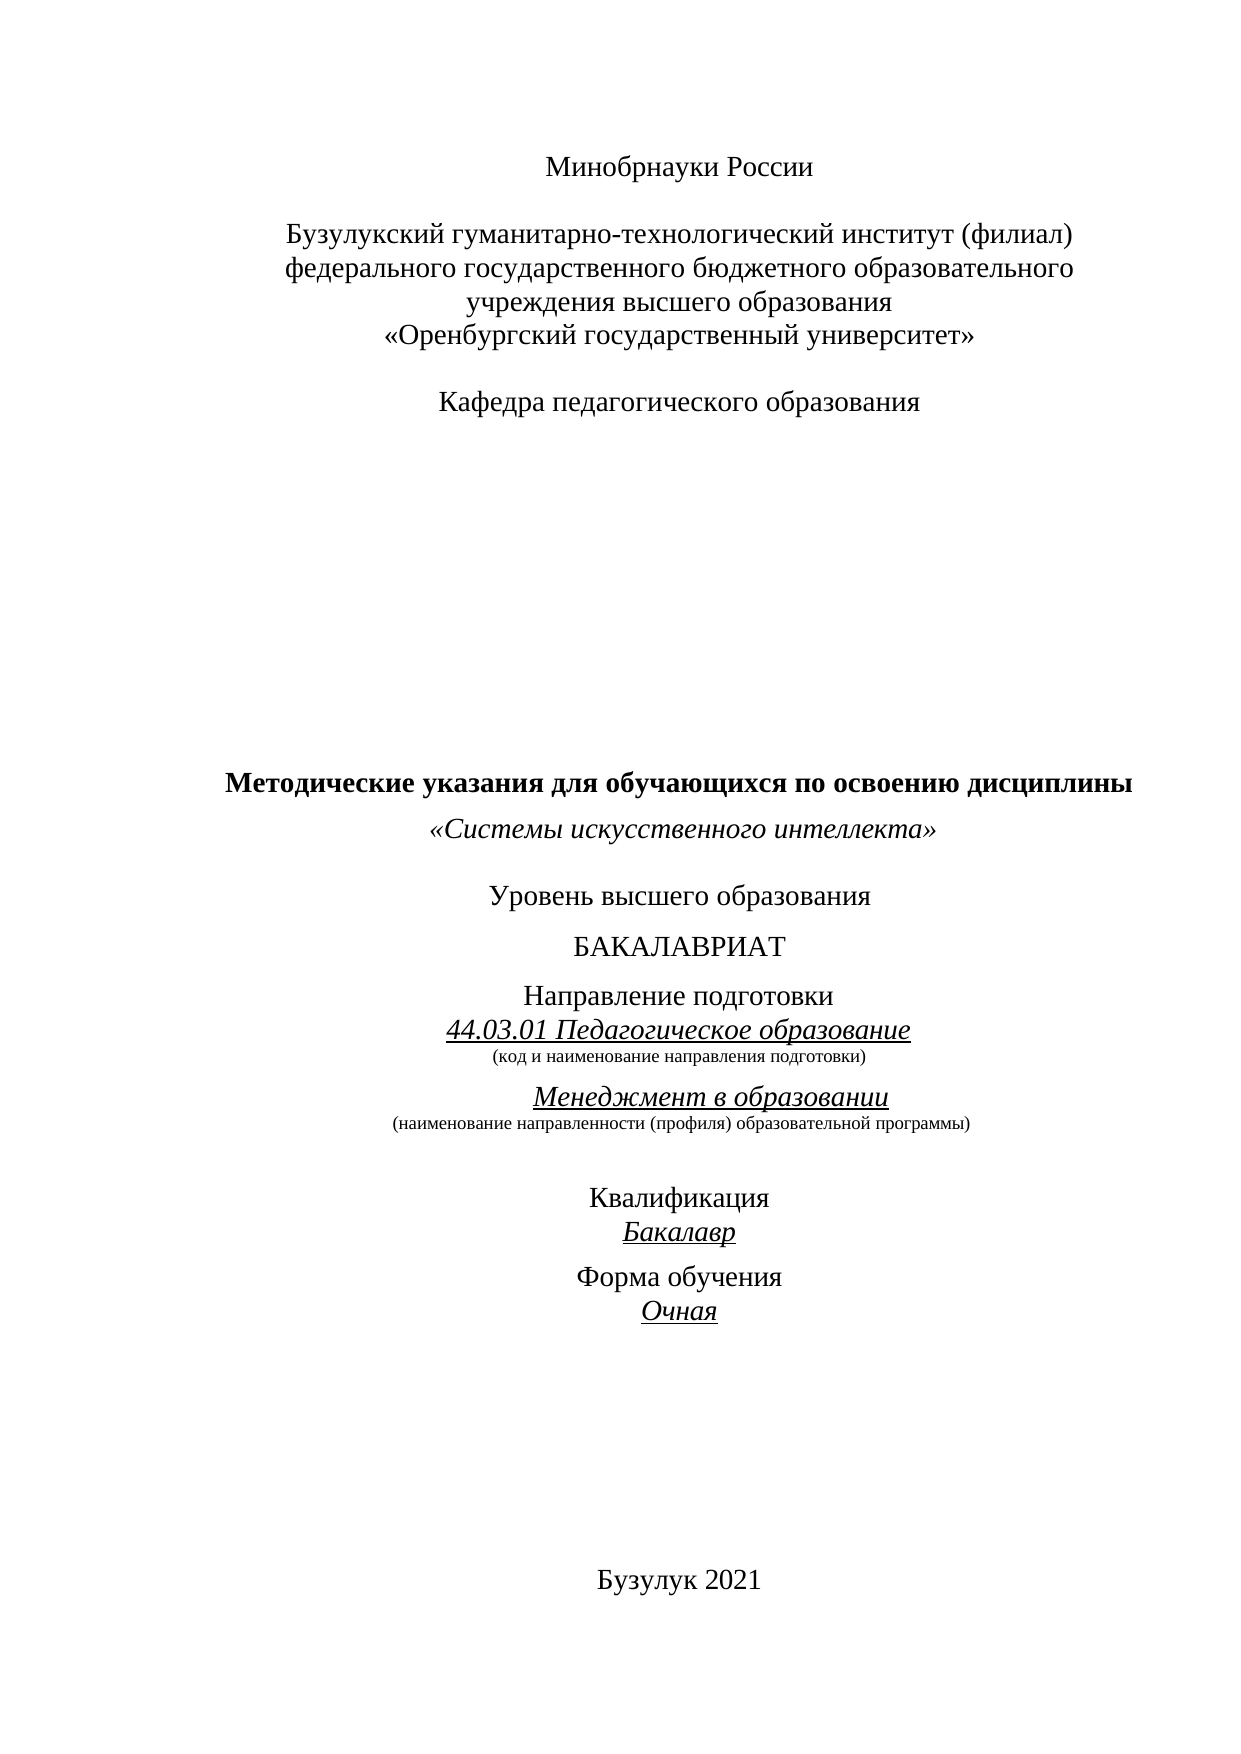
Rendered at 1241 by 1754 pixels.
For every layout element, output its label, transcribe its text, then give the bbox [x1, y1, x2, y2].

text Уровень высшего образования БАКАЛАВРИАТ [386, 878, 973, 962]
subtitle Методические указания для обучающихся по освоению дисциплины [166, 766, 1192, 799]
text (код и наименование направления подготовки) [166, 1046, 1192, 1067]
text Очная [166, 1293, 1192, 1327]
text Квалификация [166, 1180, 1192, 1214]
text «Системы искусственного интеллекта» [174, 811, 1192, 845]
text Минобрнауки России [166, 150, 1192, 183]
text Бузулукский гуманитарно-технологический институт (филиал) федерального государственного бюджетного образовательного учреждения высшего образования [206, 217, 1152, 317]
text Направление подготовки [523, 979, 1192, 1012]
text Менеджмент в образовании [533, 1080, 1192, 1113]
text Форма обучения [166, 1260, 1192, 1293]
text Бакалавр [166, 1214, 1192, 1247]
text (наименование направленности (профиля) образовательной программы) [170, 1113, 1192, 1134]
text 44.03.01 Педагогическое образование [446, 1013, 1192, 1046]
text Бузулук 2021 [166, 1562, 1192, 1595]
text «Оренбургский государственный университет» Кафедра педагогического образования [334, 317, 1024, 418]
